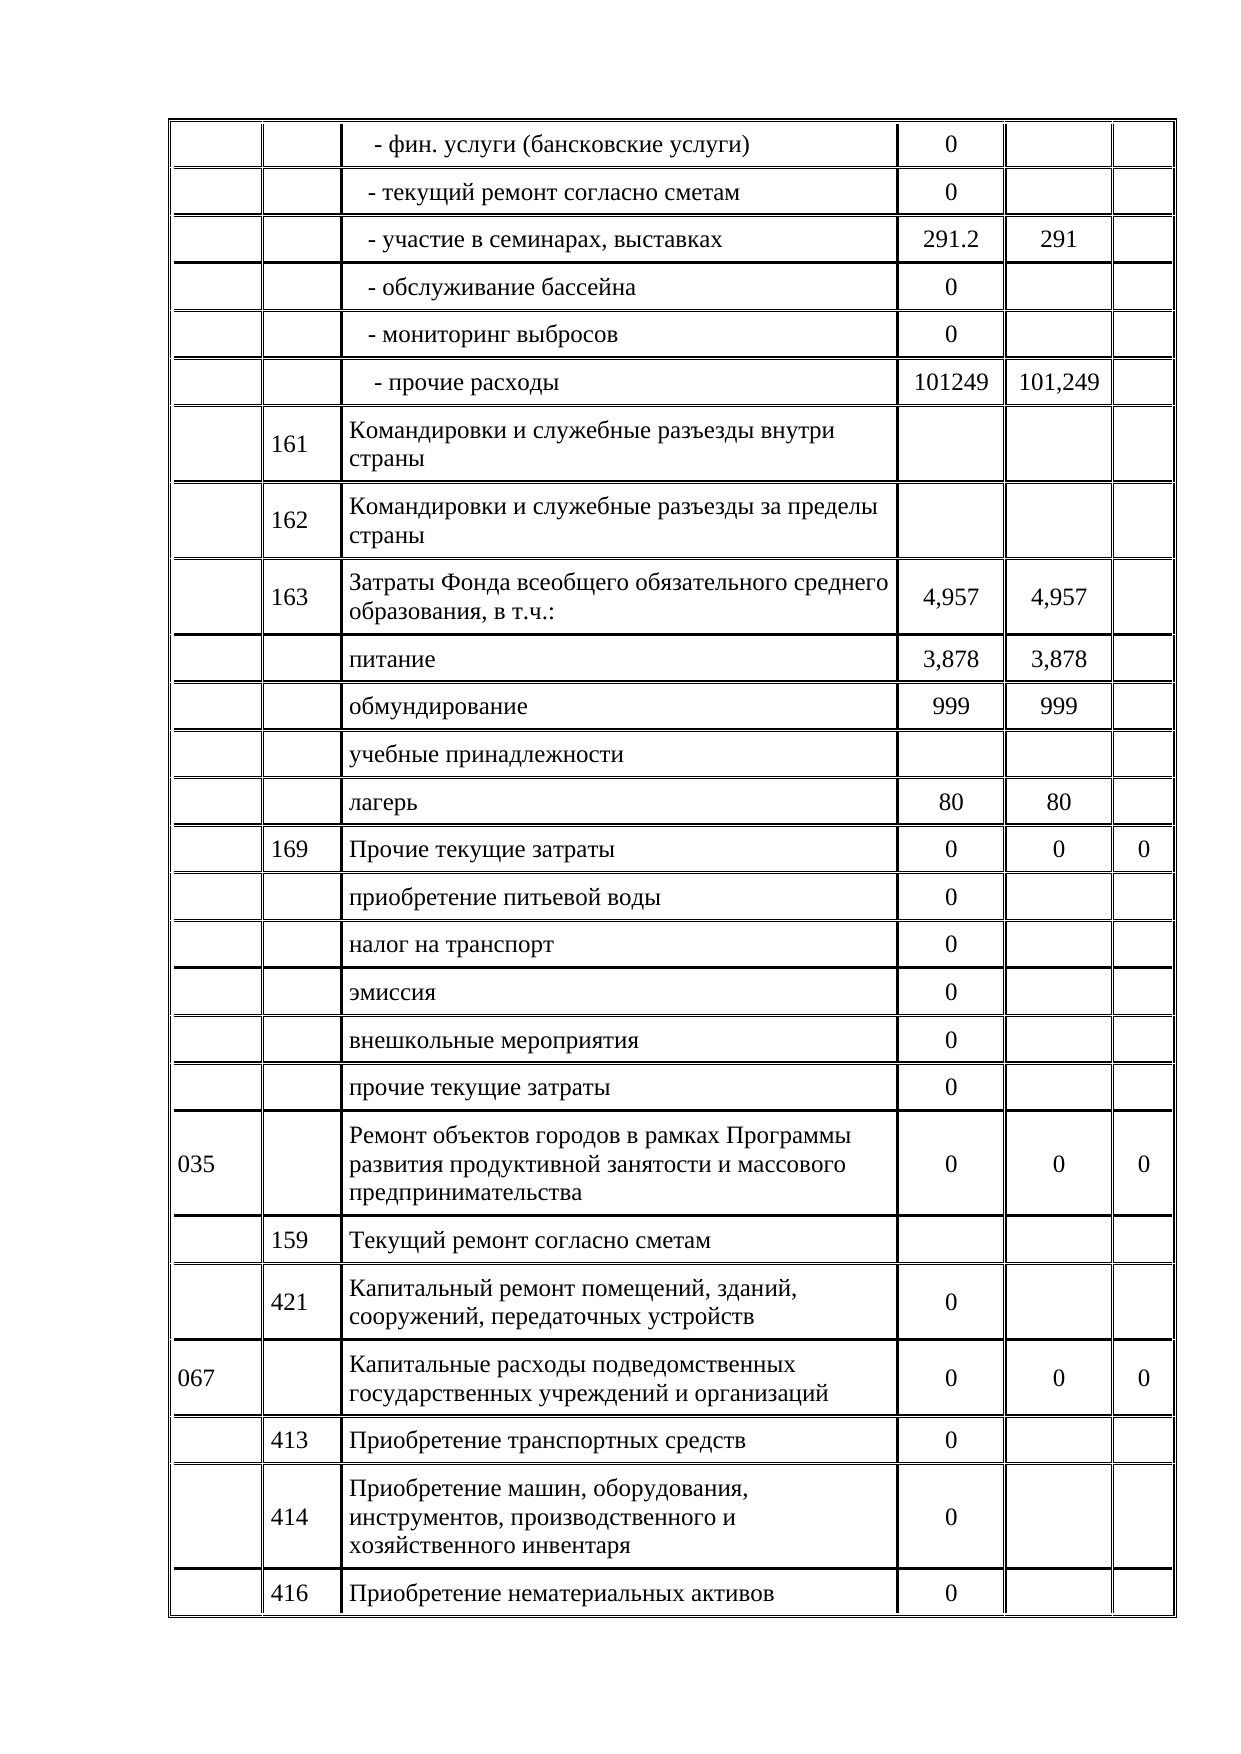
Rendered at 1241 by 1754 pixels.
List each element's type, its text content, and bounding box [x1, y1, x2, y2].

table_cell [1114, 919, 1174, 966]
table_cell [171, 1414, 261, 1462]
table_cell 159 [264, 1217, 340, 1262]
table_cell 0 [899, 1065, 1003, 1109]
table_cell [1113, 122, 1173, 166]
table_cell [1007, 169, 1111, 213]
table_cell [264, 874, 340, 918]
table_cell Приобретение транспортных средств [343, 1418, 896, 1462]
table_cell 101249 [899, 360, 1003, 404]
table_cell [171, 556, 261, 633]
table_cell 80 [1007, 779, 1111, 823]
table_cell Капитальные расходы подведомственных государственных учреждений и организаций [343, 1341, 896, 1414]
table_cell 4,957 [899, 560, 1003, 633]
table_cell [264, 1112, 340, 1214]
table_cell 0 [1114, 823, 1174, 871]
table_cell 162 [264, 484, 340, 556]
table_cell [264, 312, 340, 356]
table_cell 0 [899, 1017, 1003, 1061]
table_cell [171, 480, 261, 556]
table_cell [899, 484, 1003, 556]
table_cell 0 [1114, 1109, 1173, 1214]
table_cell [1114, 556, 1174, 633]
table_cell Приобретение нематериальных активов [341, 1570, 897, 1614]
table_cell [171, 213, 261, 261]
table_cell [171, 1061, 261, 1109]
table_cell [264, 922, 340, 966]
table_cell [1113, 1014, 1175, 1061]
table_cell 0 [1007, 1112, 1111, 1214]
table_cell 0 [899, 874, 1003, 918]
table_cell внешкольные мероприятия [343, 1017, 896, 1061]
table_cell 101,249 [1007, 360, 1111, 404]
table_cell 999 [1007, 684, 1111, 728]
table_cell [1005, 1570, 1113, 1614]
table_cell [1113, 1567, 1173, 1614]
table_cell [264, 969, 340, 1014]
table_cell 0 [899, 1341, 1003, 1414]
table_cell 0 [899, 1465, 1003, 1567]
table_cell - фин. услуги (бансковские услуги) [341, 122, 897, 166]
table_cell [1007, 484, 1111, 556]
table_cell [171, 966, 261, 1014]
table_cell 163 [264, 560, 340, 633]
table_cell [1007, 732, 1111, 776]
table_cell [169, 166, 263, 213]
table_cell [171, 356, 261, 404]
table_cell эмиссия [343, 969, 896, 1014]
table_cell [1007, 1017, 1111, 1061]
table_cell [264, 684, 340, 728]
table_cell [171, 1567, 263, 1614]
table_cell [171, 309, 261, 356]
table_cell [1007, 969, 1111, 1014]
table_cell Прочие текущие затраты [343, 827, 896, 871]
table_cell [264, 169, 340, 213]
table_cell 067 [169, 1338, 261, 1414]
table_cell [1113, 1262, 1175, 1338]
table_cell 0 [897, 1567, 1005, 1614]
table_cell 169 [264, 827, 340, 871]
table_cell [1007, 874, 1111, 918]
table_cell [171, 122, 263, 166]
table_cell 416 [263, 1570, 341, 1614]
table_cell [1007, 264, 1111, 308]
table_cell [899, 1217, 1003, 1262]
table_cell Приобретение машин, оборудования, инструментов, производственного и хозяйственного инвентаря [343, 1465, 896, 1567]
table_cell 0 [899, 312, 1003, 356]
table_cell [171, 261, 261, 308]
table_cell [264, 217, 340, 261]
table_cell - мониторинг выбросов [343, 312, 896, 356]
table_cell [1007, 1217, 1111, 1262]
table_cell [169, 871, 263, 918]
table_cell 80 [899, 779, 1003, 823]
table_cell [1114, 680, 1174, 728]
table_cell 413 [264, 1418, 340, 1462]
table_cell [1005, 122, 1113, 166]
table_cell [169, 1014, 263, 1061]
table_cell 4,957 [1007, 560, 1111, 633]
table_cell 414 [264, 1465, 340, 1567]
table_cell - текущий ремонт согласно сметам [343, 169, 896, 213]
table_cell [264, 779, 340, 823]
table_cell [899, 732, 1003, 776]
table_cell 0 [899, 827, 1003, 871]
table_cell 0 [1007, 1341, 1111, 1414]
table_cell 0 [899, 264, 1003, 308]
table_cell [171, 823, 261, 871]
table_cell [1114, 309, 1174, 356]
table_cell 291.2 [899, 217, 1003, 261]
table_cell 035 [171, 1109, 261, 1214]
table_cell [1007, 1465, 1111, 1567]
table_cell [264, 264, 340, 308]
table_cell [169, 633, 261, 680]
table_cell - участие в семинарах, выставках [343, 217, 896, 261]
table_cell - обслуживание бассейна [343, 264, 896, 308]
table_cell [264, 732, 340, 776]
table_cell 291 [1007, 217, 1111, 261]
table_cell налог на транспорт [343, 922, 896, 966]
table_cell лагерь [343, 779, 896, 823]
table_cell [1114, 1214, 1173, 1262]
table_cell [1114, 261, 1173, 308]
table_cell Ремонт объектов городов в рамках Программы развития продуктивной занятости и массового предпринимательства [343, 1112, 896, 1214]
table_cell [169, 1262, 263, 1338]
table_cell [264, 1341, 340, 1414]
table_cell [264, 1065, 340, 1109]
table_cell 0 [899, 1265, 1003, 1338]
table_cell Текущий ремонт согласно сметам [343, 1217, 896, 1262]
table_cell [169, 404, 263, 480]
table_cell [263, 122, 341, 166]
table_cell [1114, 633, 1175, 680]
table_cell Командировки и служебные разъезды за пределы страны [343, 484, 896, 556]
table_cell [1113, 166, 1175, 213]
table_cell 0 [1114, 1338, 1175, 1414]
table_cell 0 [899, 1418, 1003, 1462]
table_cell [1114, 1414, 1174, 1462]
table_cell [264, 636, 340, 680]
table_cell 3,878 [899, 636, 1003, 680]
table_cell [1114, 966, 1173, 1014]
table_cell [171, 728, 261, 776]
table_cell [171, 680, 261, 728]
table_cell [1114, 213, 1174, 261]
table_cell 0 [897, 120, 1005, 166]
table_cell [264, 1017, 340, 1061]
table_cell 421 [264, 1265, 340, 1338]
table_cell [1007, 312, 1111, 356]
table_cell [1007, 1065, 1111, 1109]
table_cell [1007, 922, 1111, 966]
table_cell [171, 919, 261, 966]
table_cell [169, 1462, 263, 1567]
table_cell [1113, 871, 1175, 918]
table_cell [1113, 404, 1175, 480]
table_cell прочие текущие затраты [343, 1065, 896, 1109]
table_cell [1114, 1061, 1174, 1109]
table_cell [1114, 356, 1174, 404]
table_cell 0 [899, 169, 1003, 213]
table_cell 0 [899, 969, 1003, 1014]
table_cell 0 [899, 922, 1003, 966]
table_cell [1113, 776, 1175, 823]
table_cell [1007, 1418, 1111, 1462]
table_cell 0 [1007, 827, 1111, 871]
table_cell Затраты Фонда всеобщего обязательного среднего образования, в т.ч.: [343, 560, 896, 633]
table_cell 0 [899, 1112, 1003, 1214]
table_cell 161 [264, 407, 340, 480]
table_cell [171, 1214, 261, 1262]
table_cell [1007, 407, 1111, 480]
table_cell 3,878 [1007, 636, 1111, 680]
table_cell Капитальный ремонт помещений, зданий, сооружений, передаточных устройств [343, 1265, 896, 1338]
table_cell приобретение питьевой воды [343, 874, 896, 918]
table_cell [1114, 480, 1174, 556]
table_cell [169, 776, 263, 823]
table_cell [899, 407, 1003, 480]
table_cell [264, 360, 340, 404]
table_cell 999 [899, 684, 1003, 728]
table_cell обмундирование [343, 684, 896, 728]
table_cell [1113, 1462, 1175, 1567]
table_cell [1007, 1265, 1111, 1338]
table_cell [1114, 728, 1174, 776]
table_cell учебные принадлежности [343, 732, 896, 776]
table_cell - прочие расходы [343, 360, 896, 404]
table_cell Командировки и служебные разъезды внутри страны [343, 407, 896, 480]
table_cell питание [343, 636, 896, 680]
